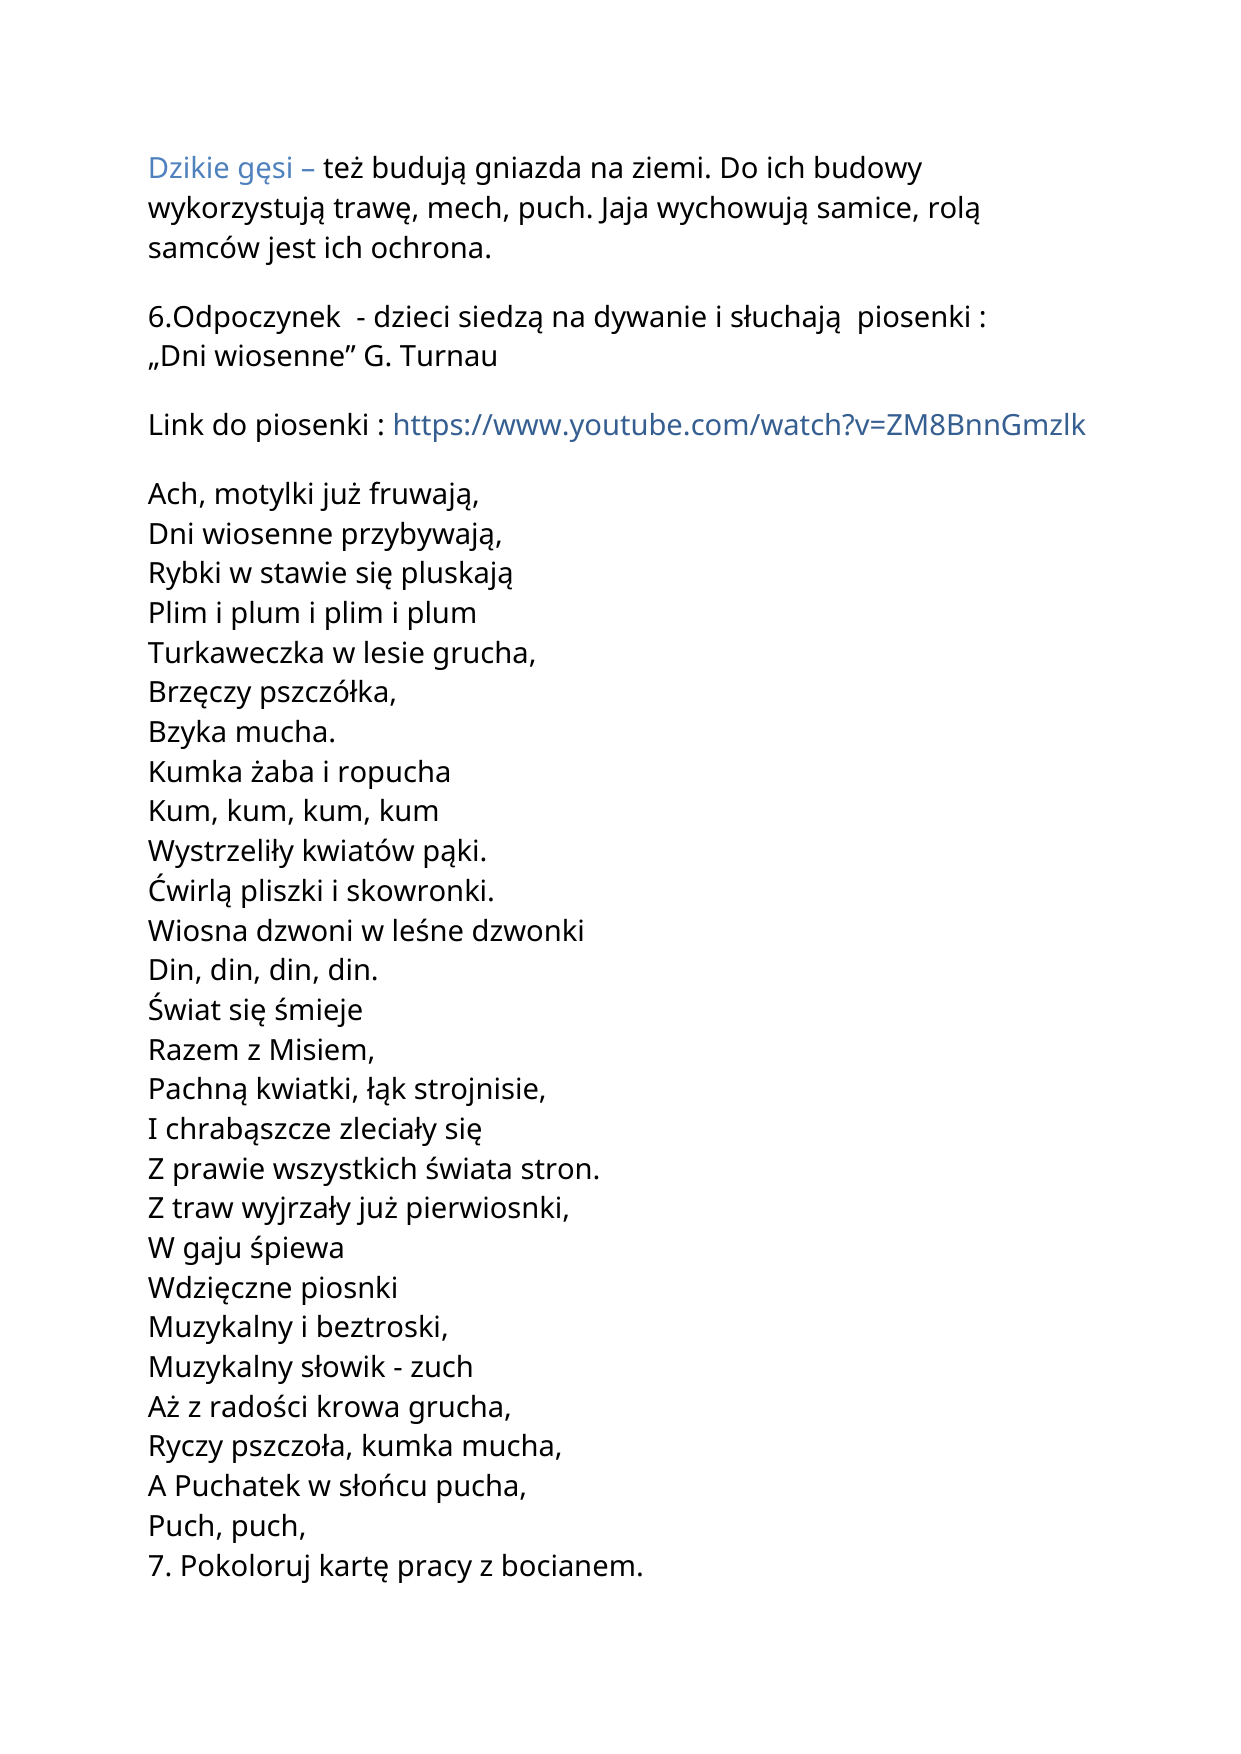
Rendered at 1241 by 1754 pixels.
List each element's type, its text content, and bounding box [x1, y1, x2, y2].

text 6.Odpoczynek - dzieci siedzą na dywanie i słuchają piosenki : „Dni wiosenne” G. Turnau [148, 296, 1093, 375]
text Ach, motylki już fruwają, Dni wiosenne przybywają, Rybki w stawie się pluskają Plim i plum i plim i plum Turkaweczka w lesie grucha, Brzęczy pszczółka, Bzyka mucha. Kumka żaba i ropucha Kum, kum, kum, kum Wystrzeliły kwiatów pąki. Ćwirlą pliszki i skowronki. Wiosna dzwoni w leśne dzwonki Din, din, din, din. Świat się śmieje Razem z Misiem, Pachną kwiatki, łąk strojnisie, I chrabąszcze zleciały się Z prawie wszystkich świata stron. Z traw wyjrzały już pierwiosnki, W gaju śpiewa Wdzięczne piosnki Muzykalny i beztroski, Muzykalny słowik - zuch Aż z radości krowa grucha, Ryczy pszczoła, kumka mucha, A Puchatek w słońcu pucha, Puch, puch, [148, 473, 1093, 1545]
text Dzikie gęsi – też budują gniazda na ziemi. Do ich budowy wykorzystują trawę, mech, puch. Jaja wychowują samice, rolą samców jest ich ochrona. [148, 148, 1093, 267]
text Link do piosenki : https://www.youtube.com/watch?v=ZM8BnnGmzlk [148, 404, 1093, 444]
text 7. Pokoloruj kartę pracy z bocianem. [148, 1545, 1093, 1584]
